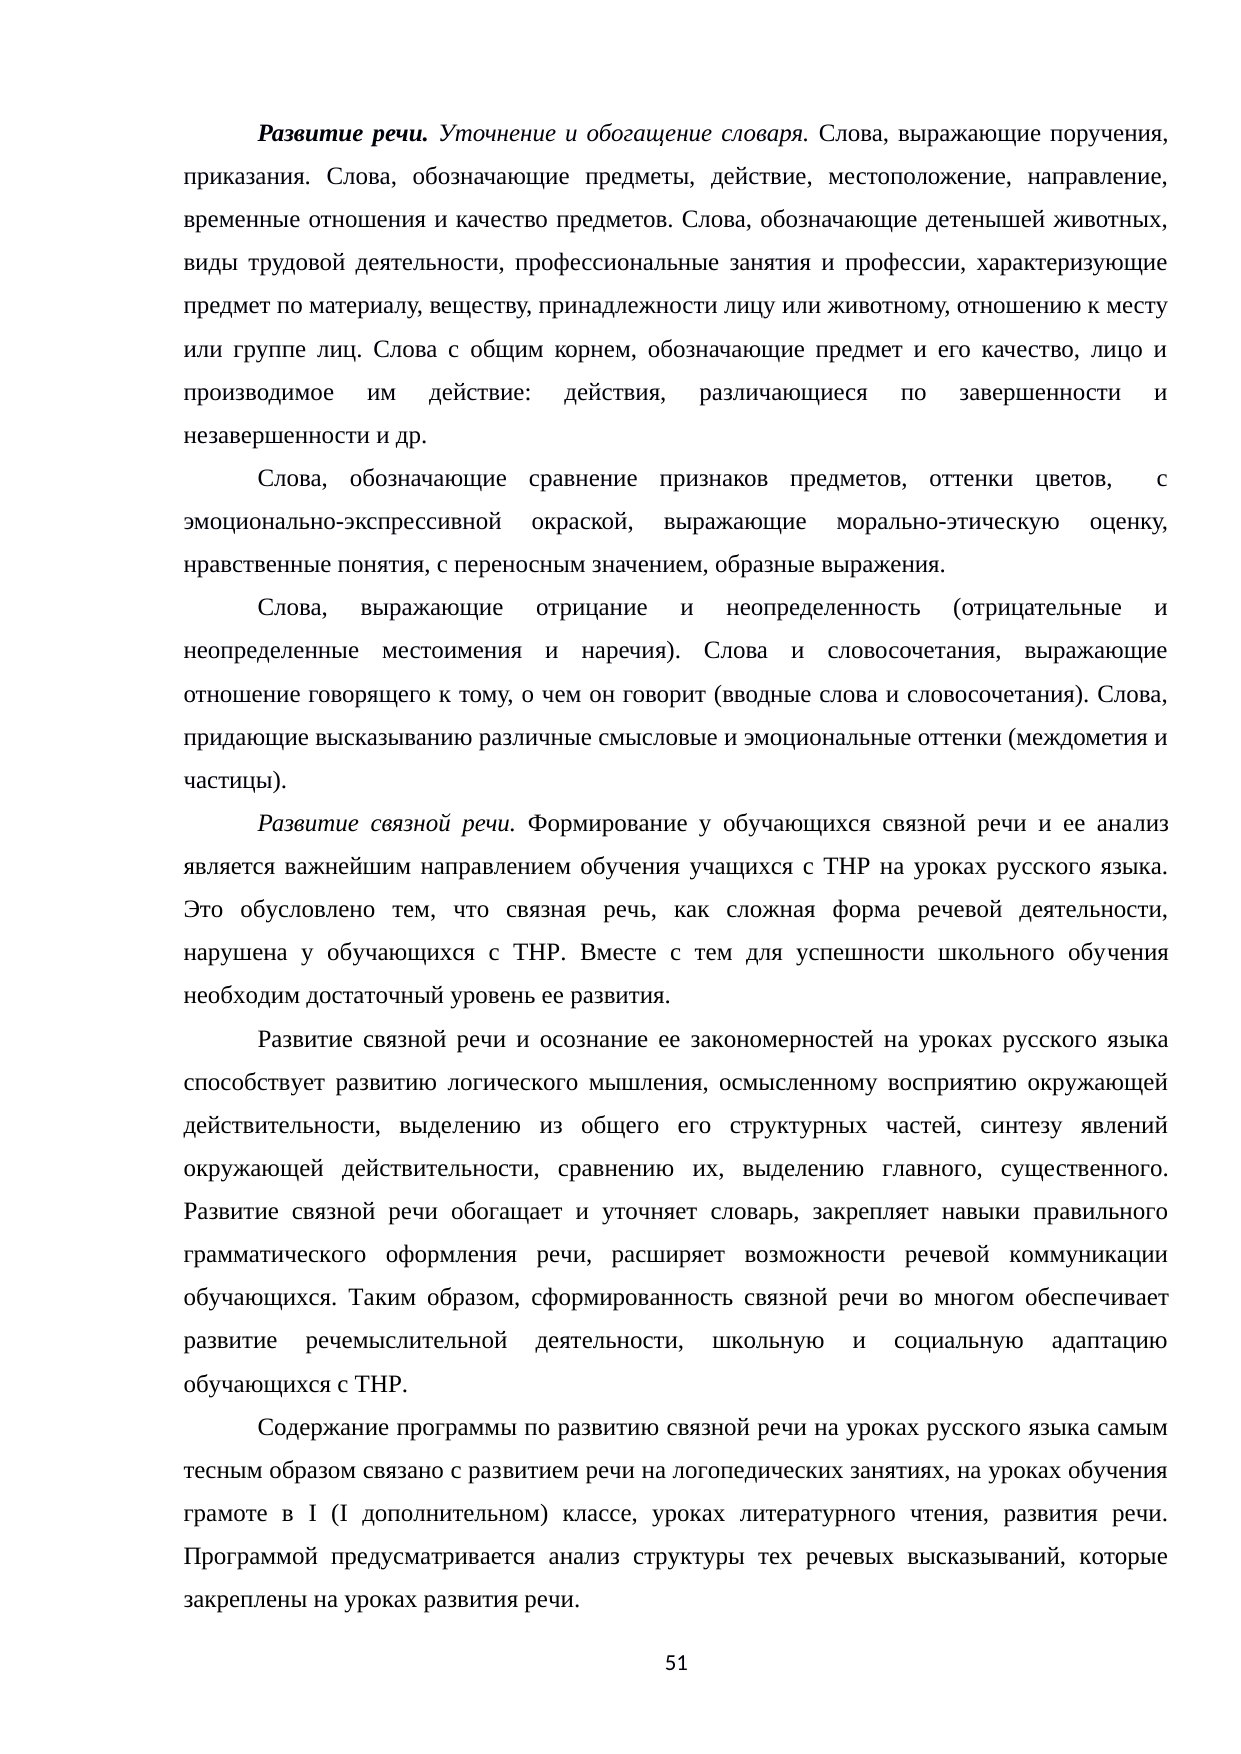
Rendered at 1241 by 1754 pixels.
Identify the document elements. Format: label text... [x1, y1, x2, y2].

text Слова, обозначающие сравнение признаков предметов, оттенки цветов, с эмоционально-экспрессивной окраской, выражающие морально-этическую оценку, нравственные понятия, с переносным значением, образные выражения. [183, 463, 1169, 578]
text Слова, выражающие отрицание и неопределенность (отрицательные и неопределенные местоимения и наречия). Слова и словосочетания, выражающие отношение говорящего к тому, о чем он говорит (вводные слова и словосочетания). Слова, придающие высказыванию различные смысловые и эмоциональные оттенки (междометия и частицы). [183, 592, 1169, 794]
text Содержание программы по развитию связной речи на уроках русского языка самым тесным образом связано с развитием речи на логопедических занятиях, на уроках обучения грамоте в I (I дополнительном) классе, уроках литературного чтения, развития речи. Программой предусматривается анализ структуры тех речевых высказываний, которые закреплены на уроках развития речи. [183, 1412, 1169, 1613]
text Развитие связной речи и осознание ее закономерностей на уроках русского языка способствует развитию логического мышления, осмысленному восприятию окружающей действительности, выделению из общего его структурных частей, синтезу явлений окружающей действительности, сравнению их, выделению главного, существенного. Развитие связной речи обогащает и уточняет словарь, закрепляет навыки правильного грамматического оформления речи, расширяет возможности речевой коммуникации обучающихся. Таким образом, сформированность связной речи во многом обеспечивает развитие речемыслительной деятельности, школьную и социальную адаптацию обучающихся с ТНР. [183, 1024, 1169, 1397]
text Развитие речи. Уточнение и обогащение словаря. Слова, выражающие поручения, приказания. Слова, обозначающие предметы, действие, местоположение, направление, временные отношения и качество предметов. Слова, обозначающие детенышей животных, виды трудовой деятельности, профессиональные занятия и профессии, характеризующие предмет по материалу, веществу, принадлежности лицу или животному, отношению к месту или группе лиц. Слова с общим корнем, обозначающие предмет и его качество, лицо и производимое им действие: действия, различающиеся по завершенности и незавершенности и др. [183, 118, 1169, 449]
text Развитие связной речи. Формирование у обучающихся связной речи и ее анализ является важнейшим направлением обучения учащихся с ТНР на уроках русского языка. Это обусловлено тем, что связная речь, как сложная форма речевой деятельности, нарушена у обучающихся с ТНР. Вместе с тем для успешности школьного обучения необходим достаточный уровень ее развития. [183, 808, 1169, 1009]
